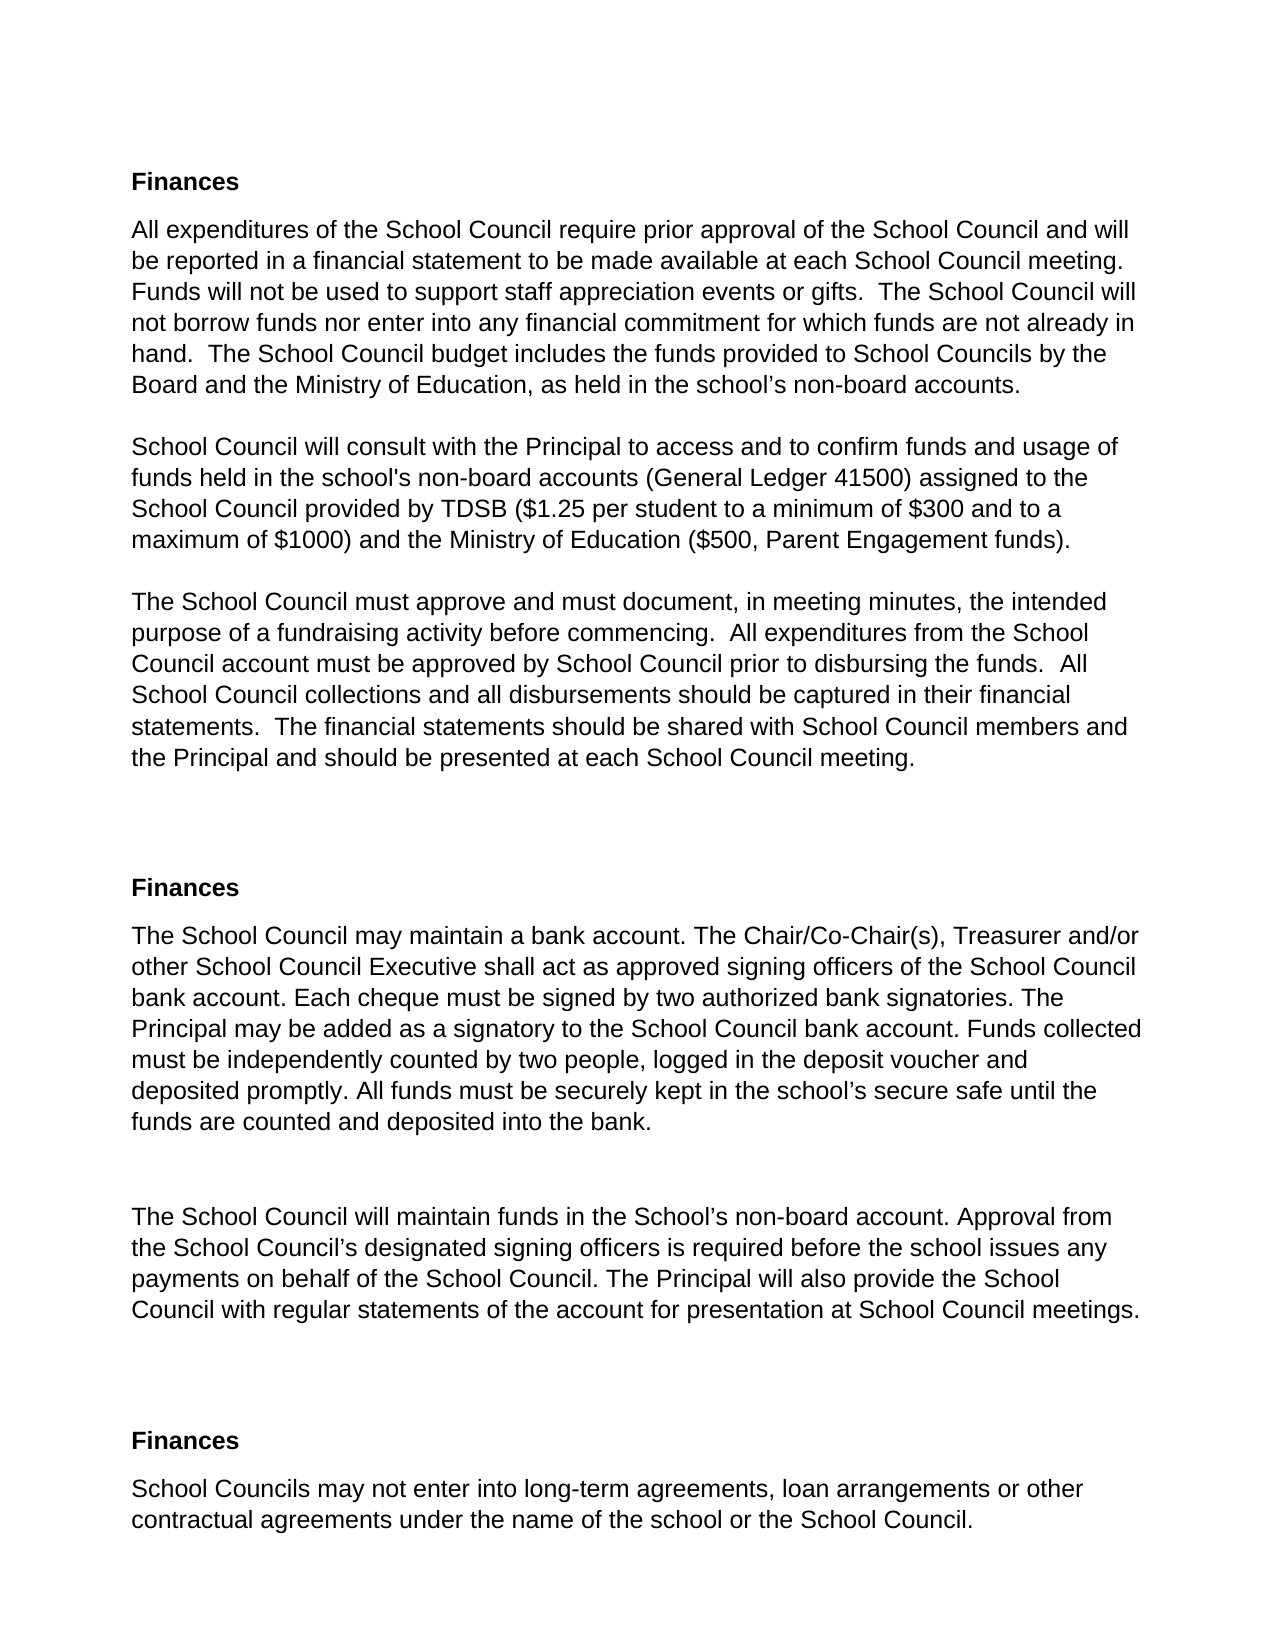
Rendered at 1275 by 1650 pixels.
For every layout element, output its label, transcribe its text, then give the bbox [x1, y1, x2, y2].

text The School Council will maintain funds in the School’s non-board account. Approval from the School Council’s designated signing officers is required before the school issues any payments on behalf of the School Council. The Principal will also provide the School Council with regular statements of the account for presentation at School Council meetings. [131, 1202, 1144, 1324]
text Finances [131, 1390, 1144, 1454]
text Finances [131, 131, 1144, 196]
text The School Council may maintain a bank account. The Chair/Co-Chair(s), Treasurer and/or other School Council Executive shall act as approved signing officers of the School Council bank account. Each cheque must be signed by two authorized bank signatories. The Principal may be added as a signatory to the School Council bank account. Funds collected must be independently counted by two people, logged in the deposit voucher and deposited promptly. All funds must be securely kept in the school’s secure safe until the funds are counted and deposited into the bank. [131, 921, 1144, 1136]
text Finances [131, 837, 1144, 902]
text School Councils may not enter into long-term agreements, loan arrangements or other contractual agreements under the name of the school or the School Council. [131, 1473, 1144, 1533]
text All expenditures of the School Council require prior approval of the School Council and will be reported in a financial statement to be made available at each School Council meeting. Funds will not be used to support staff appreciation events or gifts. The School Council will not borrow funds nor enter into any financial commitment for which funds are not already in hand. The School Council budget includes the funds provided to School Councils by the Board and the Ministry of Education, as held in the school’s non-board accounts. School Council will consult with the Principal to access and to confirm funds and usage of funds held in the school's non-board accounts (General Ledger 41500) assigned to the School Council provided by TDSB ($1.25 per student to a minimum of $300 and to a maximum of $1000) and the Ministry of Education ($500, Parent Engagement funds). The School Council must approve and must document, in meeting minutes, the intended purpose of a fundraising activity before commencing. All expenditures from the School Council account must be approved by School Council prior to disbursing the funds. All School Council collections and all disbursements should be captured in their financial statements. The financial statements should be shared with School Council members and the Principal and should be presented at each School Council meeting. [131, 215, 1144, 771]
